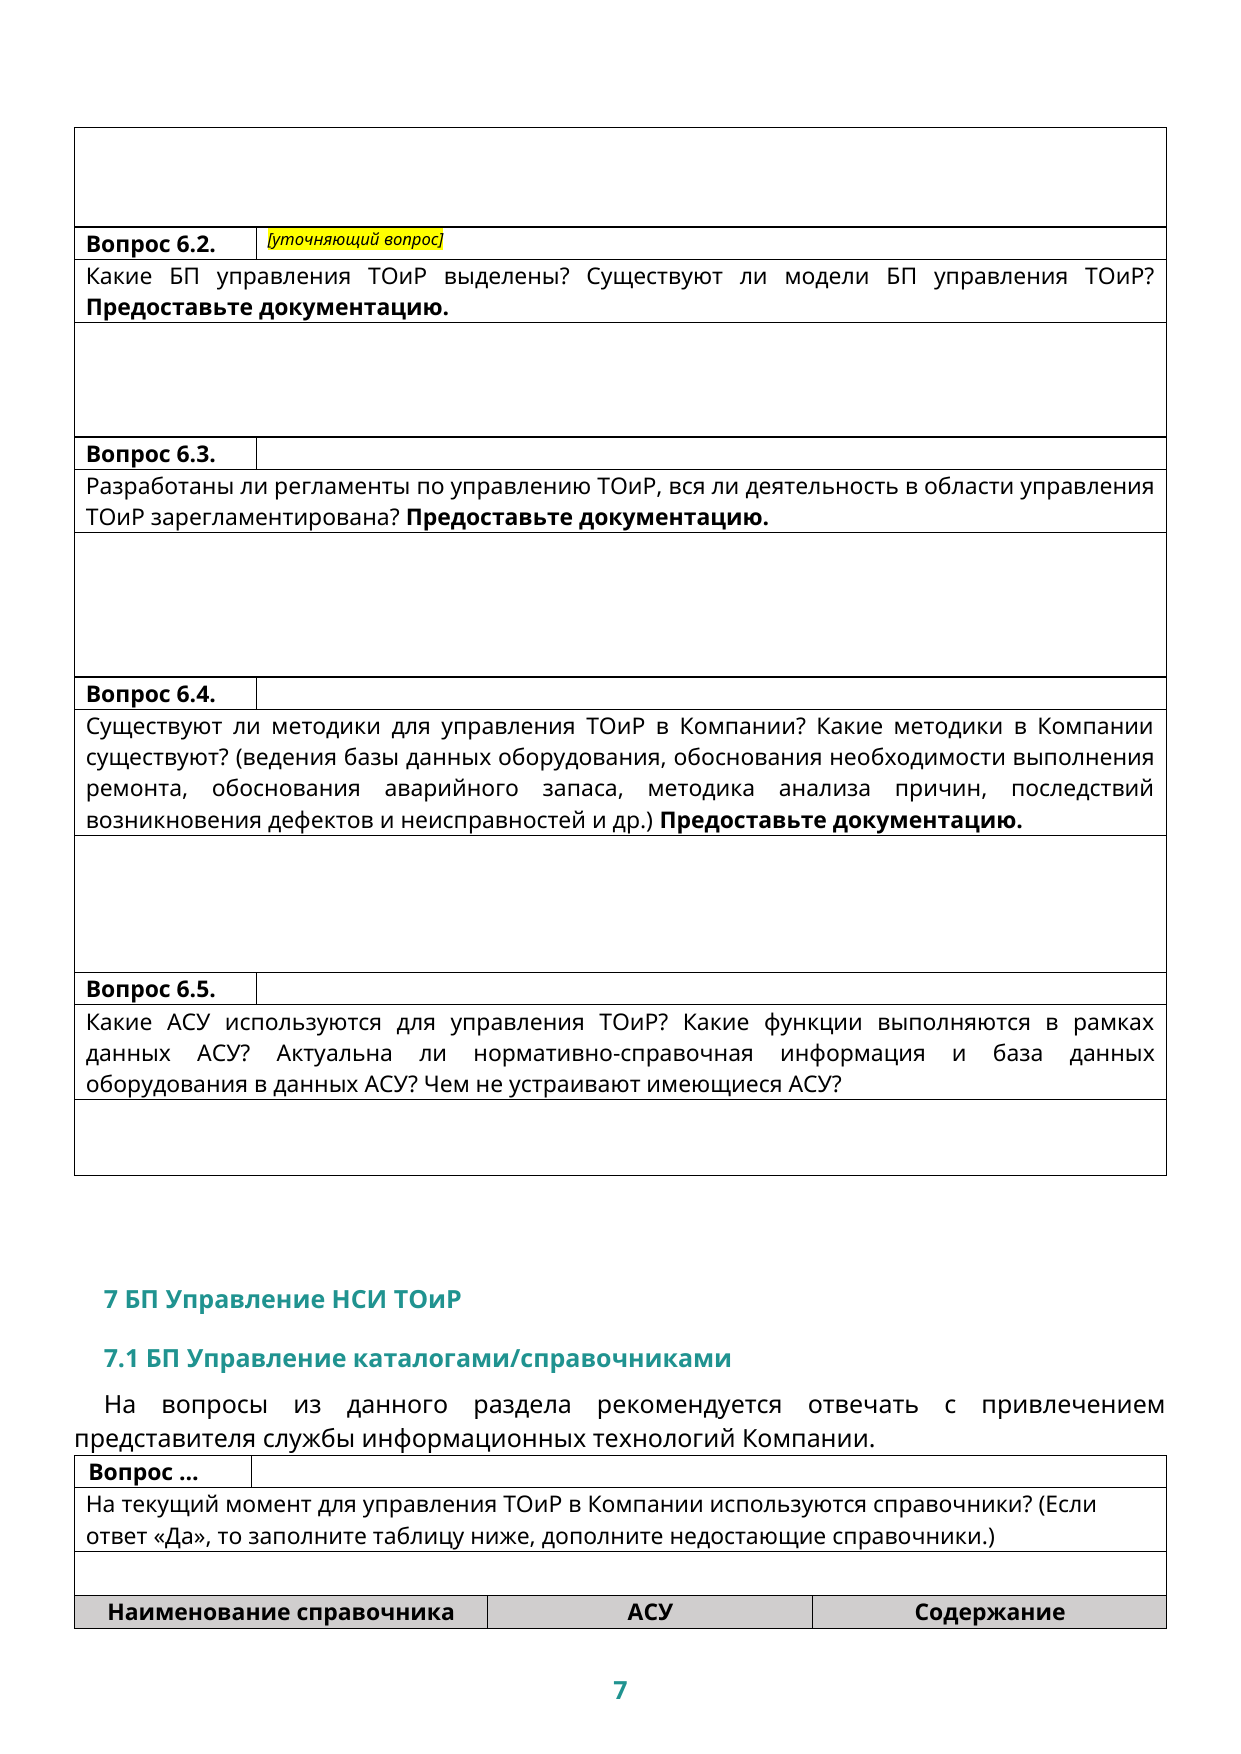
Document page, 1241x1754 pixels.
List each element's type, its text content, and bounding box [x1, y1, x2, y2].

text На вопросы из данного раздела рекомендуется отвечать с привлечением представителя службы информационных технологий Компании. [74, 1387, 1166, 1455]
table_cell Существуют ли методики для управления ТОиР в Компании? Какие методики в Компании существуют? (ведения базы данных оборудования, обоснования необходимости выполнения ремонта, обоснования аварийного запаса, методика анализа причин, последствий возникновения дефектов и неисправностей и др.) Предоставьте документацию. [75, 710, 1166, 835]
table_header [252, 1456, 1166, 1487]
table_cell [75, 128, 1166, 226]
table_cell АСУ [488, 1596, 812, 1628]
table_cell [75, 836, 1166, 972]
table_cell Какие БП управления ТОиР выделены? Существуют ли модели БП управления ТОиР? Предоставьте документацию. [75, 260, 1166, 322]
table_cell Вопрос 6.5. [75, 973, 256, 1004]
table_cell Разработаны ли регламенты по управлению ТОиР, вся ли деятельность в области управления ТОиР зарегламентирована? Предоставьте документацию. [75, 470, 1166, 532]
subtitle БП Управление НСИ ТОиР [74, 1281, 1166, 1315]
table_cell Вопрос 6.2. [75, 228, 256, 259]
table_cell [257, 678, 1166, 709]
table_cell На текущий момент для управления ТОиР в Компании используются справочники? (Если ответ «Да», то заполните таблицу ниже, дополните недостающие справочники.) [75, 1488, 1166, 1551]
subtitle БП Управление каталогами/справочниками [74, 1340, 1166, 1374]
table_cell Вопрос 6.4. [75, 678, 256, 709]
table_cell Наименование справочника [75, 1596, 487, 1628]
table_cell [75, 1100, 1166, 1174]
table_cell Какие АСУ используются для управления ТОиР? Какие функции выполняются в рамках данных АСУ? Актуальна ли нормативно-справочная информация и база данных оборудования в данных АСУ? Чем не устраивают имеющиеся АСУ? [75, 1005, 1166, 1099]
table_cell [75, 323, 1166, 436]
table_cell [257, 438, 1166, 469]
table_cell Содержание [813, 1596, 1166, 1628]
table_cell [75, 1552, 1166, 1595]
table_header Вопрос … [75, 1456, 251, 1487]
table_cell [75, 533, 1166, 676]
table_cell [уточняющий вопрос] [257, 228, 1166, 259]
table_cell Вопрос 6.3. [75, 438, 256, 469]
table_cell [257, 973, 1166, 1004]
